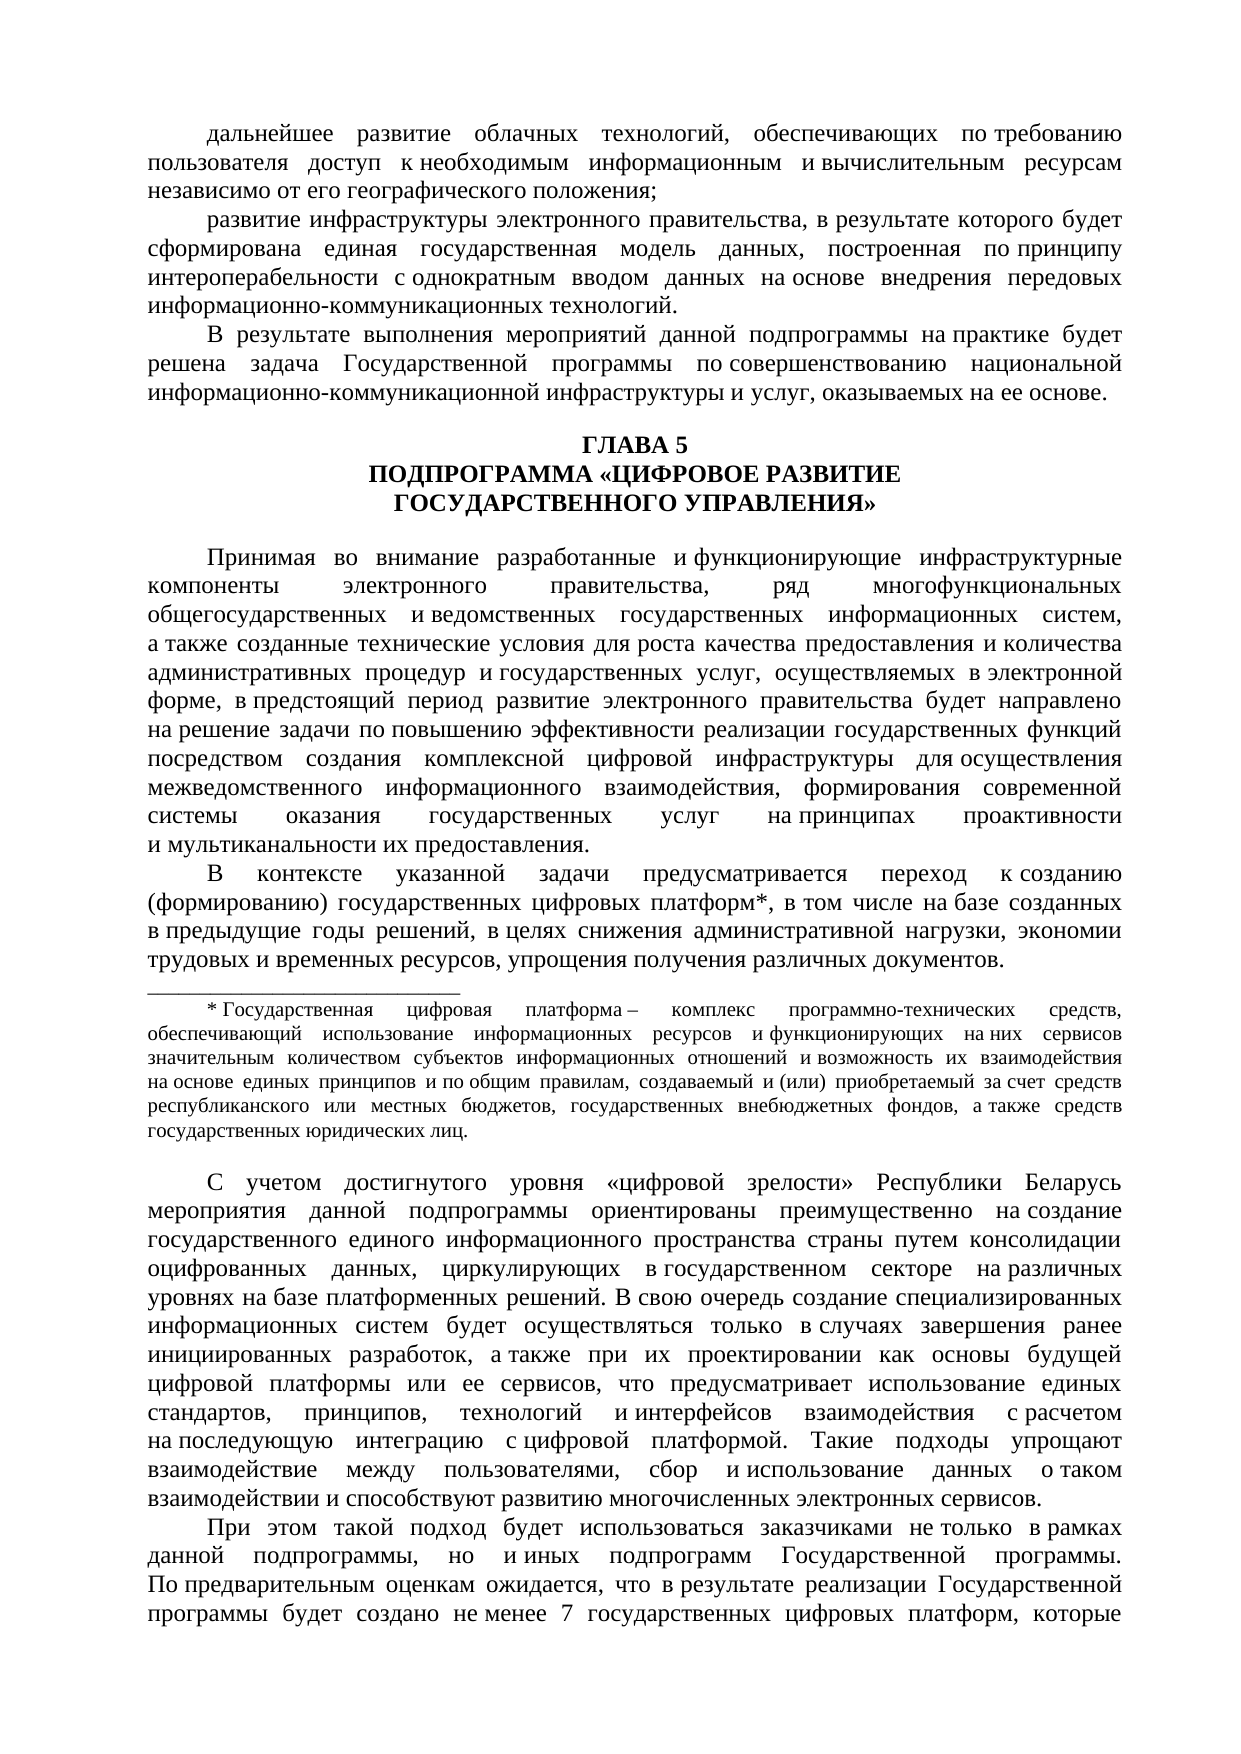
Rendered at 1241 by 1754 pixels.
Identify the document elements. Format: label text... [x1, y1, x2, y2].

text В контексте указанной задачи предусматривается переход к созданию (формированию) государственных цифровых платформ*, в том числе на базе созданных в предыдущие годы решений, в целях снижения административной нагрузки, экономии трудовых и временных ресурсов, упрощения получения различных документов. [147, 858, 1122, 973]
text В результате выполнения мероприятий данной подпрограммы на практике будет решена задача Государственной программы по совершенствованию национальной информационно-коммуникационной инфраструктуры и услуг, оказываемых на ее основе. [147, 319, 1122, 406]
text развитие инфраструктуры электронного правительства, в результате которого будет сформирована единая государственная модель данных, построенная по принципу интероперабельности с однократным вводом данных на основе внедрения передовых информационно-коммуникационных технологий. [147, 204, 1122, 319]
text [147, 1512, 1122, 1627]
text Принимая во внимание разработанные и функционирующие инфраструктурные компоненты электронного правительства, ряд многофункциональных общегосударственных и ведомственных государственных информационных систем, а также созданные технические условия для роста качества предоставления и количества административных процедур и государственных услуг, осуществляемых в электронной форме, в предстоящий период развитие электронного правительства будет направлено на решение задачи по повышению эффективности реализации государственных функций посредством создания комплексной цифровой инфраструктуры для осуществления межведомственного информационного взаимодействия, формирования современной системы оказания государственных услуг на принципах проактивности и мультиканальности их предоставления. [147, 542, 1122, 858]
text дальнейшее развитие облачных технологий, обеспечивающих по требованию пользователя доступ к необходимым информационным и вычислительным ресурсам независимо от его географического положения; [147, 118, 1122, 204]
text * Государственная цифровая платформа – комплекс программно-технических средств, обеспечивающий использование информационных ресурсов и функционирующих на них сервисов значительным количеством субъектов информационных отношений и возможность их взаимодействия на основе единых принципов и по общим правилам, создаваемый и (или) приобретаемый за счет средств республиканского или местных бюджетов, государственных внебюджетных фондов, а также средств государственных юридических лиц. [147, 997, 1122, 1142]
text ГЛАВА 5 ПОДПРОГРАММА «ЦИФРОВОЕ РАЗВИТИЕ ГОСУДАРСТВЕННОГО УПРАВЛЕНИЯ» [147, 431, 1122, 517]
text ______________________________ [147, 973, 1122, 997]
text С учетом достигнутого уровня «цифровой зрелости» Республики Беларусь мероприятия данной подпрограммы ориентированы преимущественно на создание государственного единого информационного пространства страны путем консолидации оцифрованных данных, циркулирующих в государственном секторе на различных уровнях на базе платформенных решений. В свою очередь создание специализированных информационных систем будет осуществляться только в случаях завершения ранее инициированных разработок, а также при их проектировании как основы будущей цифровой платформы или ее сервисов, что предусматривает использование единых стандартов, принципов, технологий и интерфейсов взаимодействия с расчетом на последующую интеграцию с цифровой платформой. Такие подходы упрощают взаимодействие между пользователями, сбор и использование данных о таком взаимодействии и способствуют развитию многочисленных электронных сервисов. [147, 1167, 1122, 1512]
